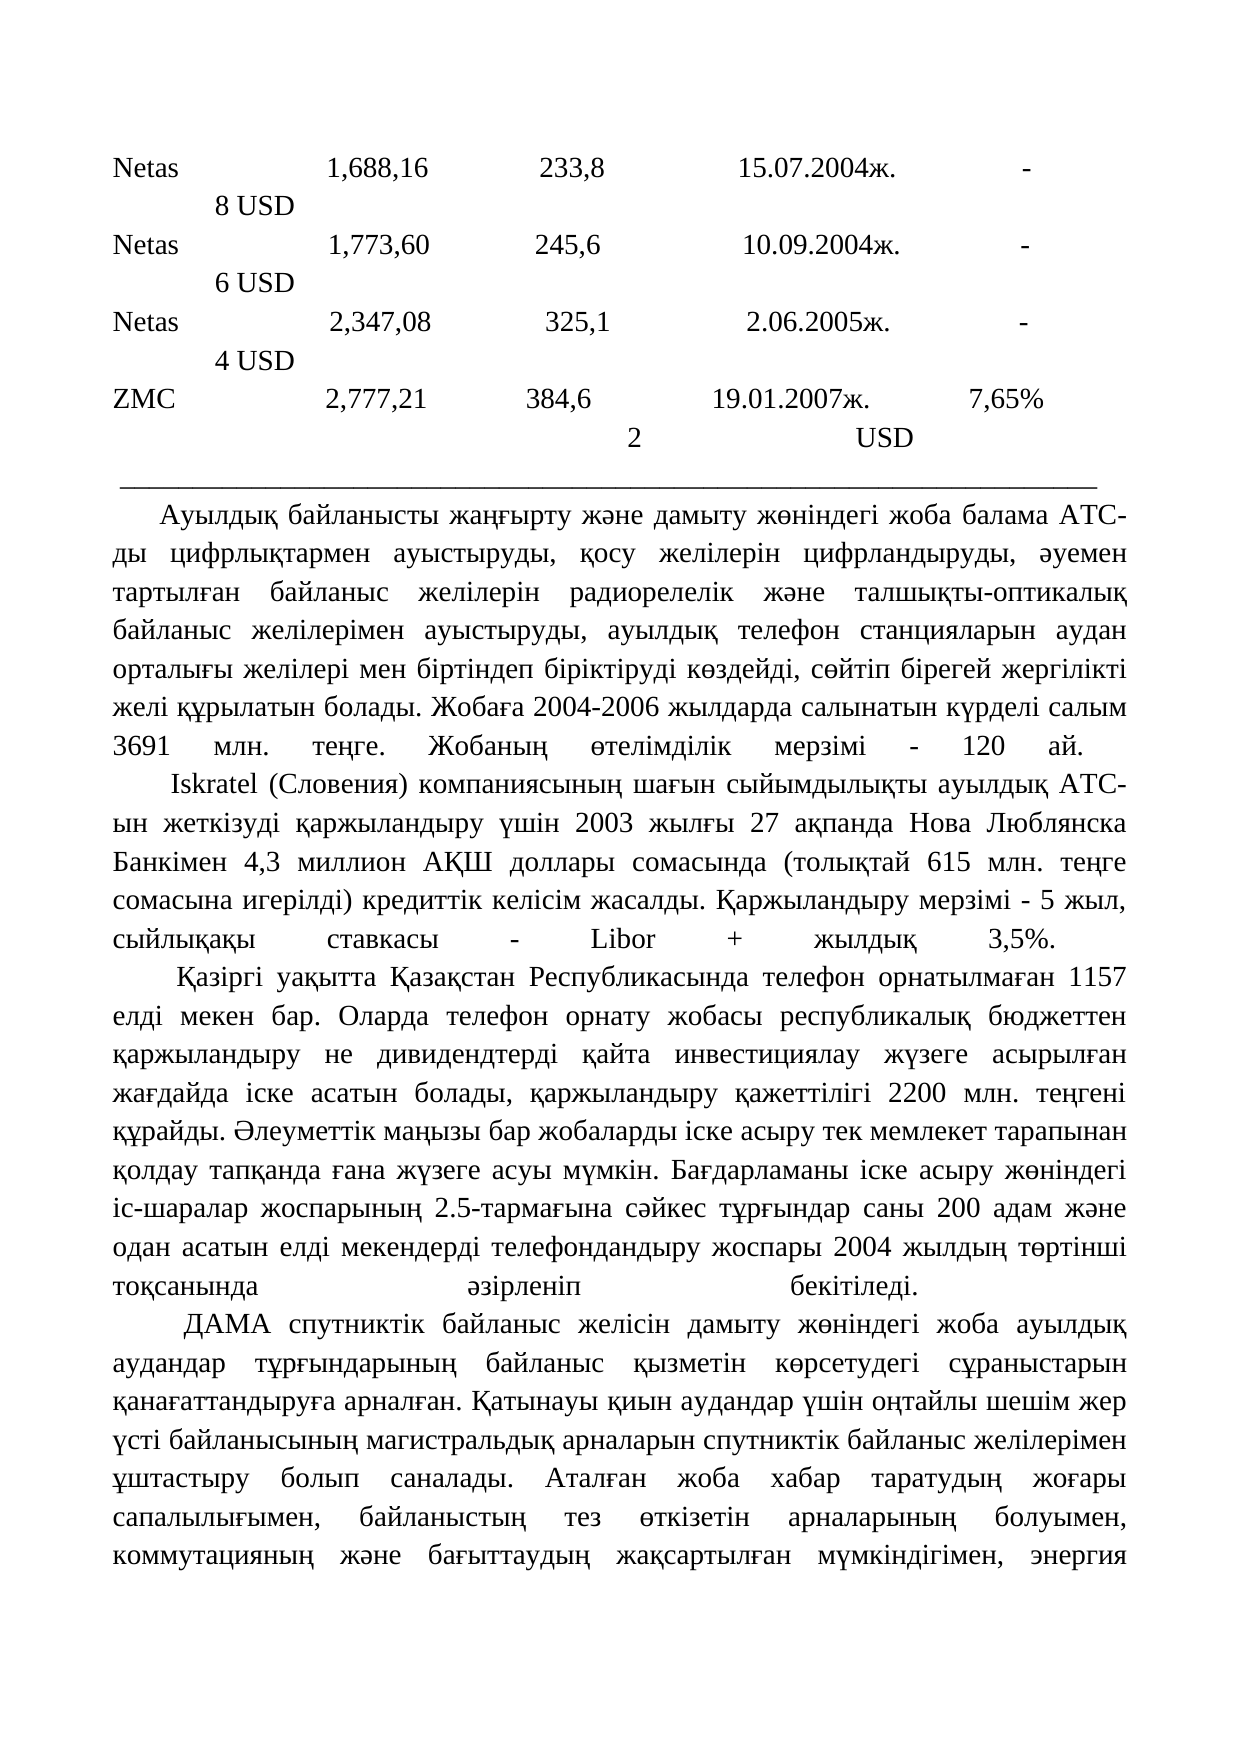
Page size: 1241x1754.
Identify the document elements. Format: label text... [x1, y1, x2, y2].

text ZMC 2,777,21 384,6 19.01.2007ж. 7,65% 2 USD ___________________________________________________________________ [112, 381, 1128, 492]
text Netas 1,688,16 233,8 15.07.2004ж. - 8 USD [112, 150, 1128, 222]
text Netas 2,347,08 325,1 2.06.2005ж. - 4 USD [112, 304, 1128, 376]
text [112, 497, 1128, 1571]
text Netas 1,773,60 245,6 10.09.2004ж. - 6 USD [112, 227, 1128, 299]
